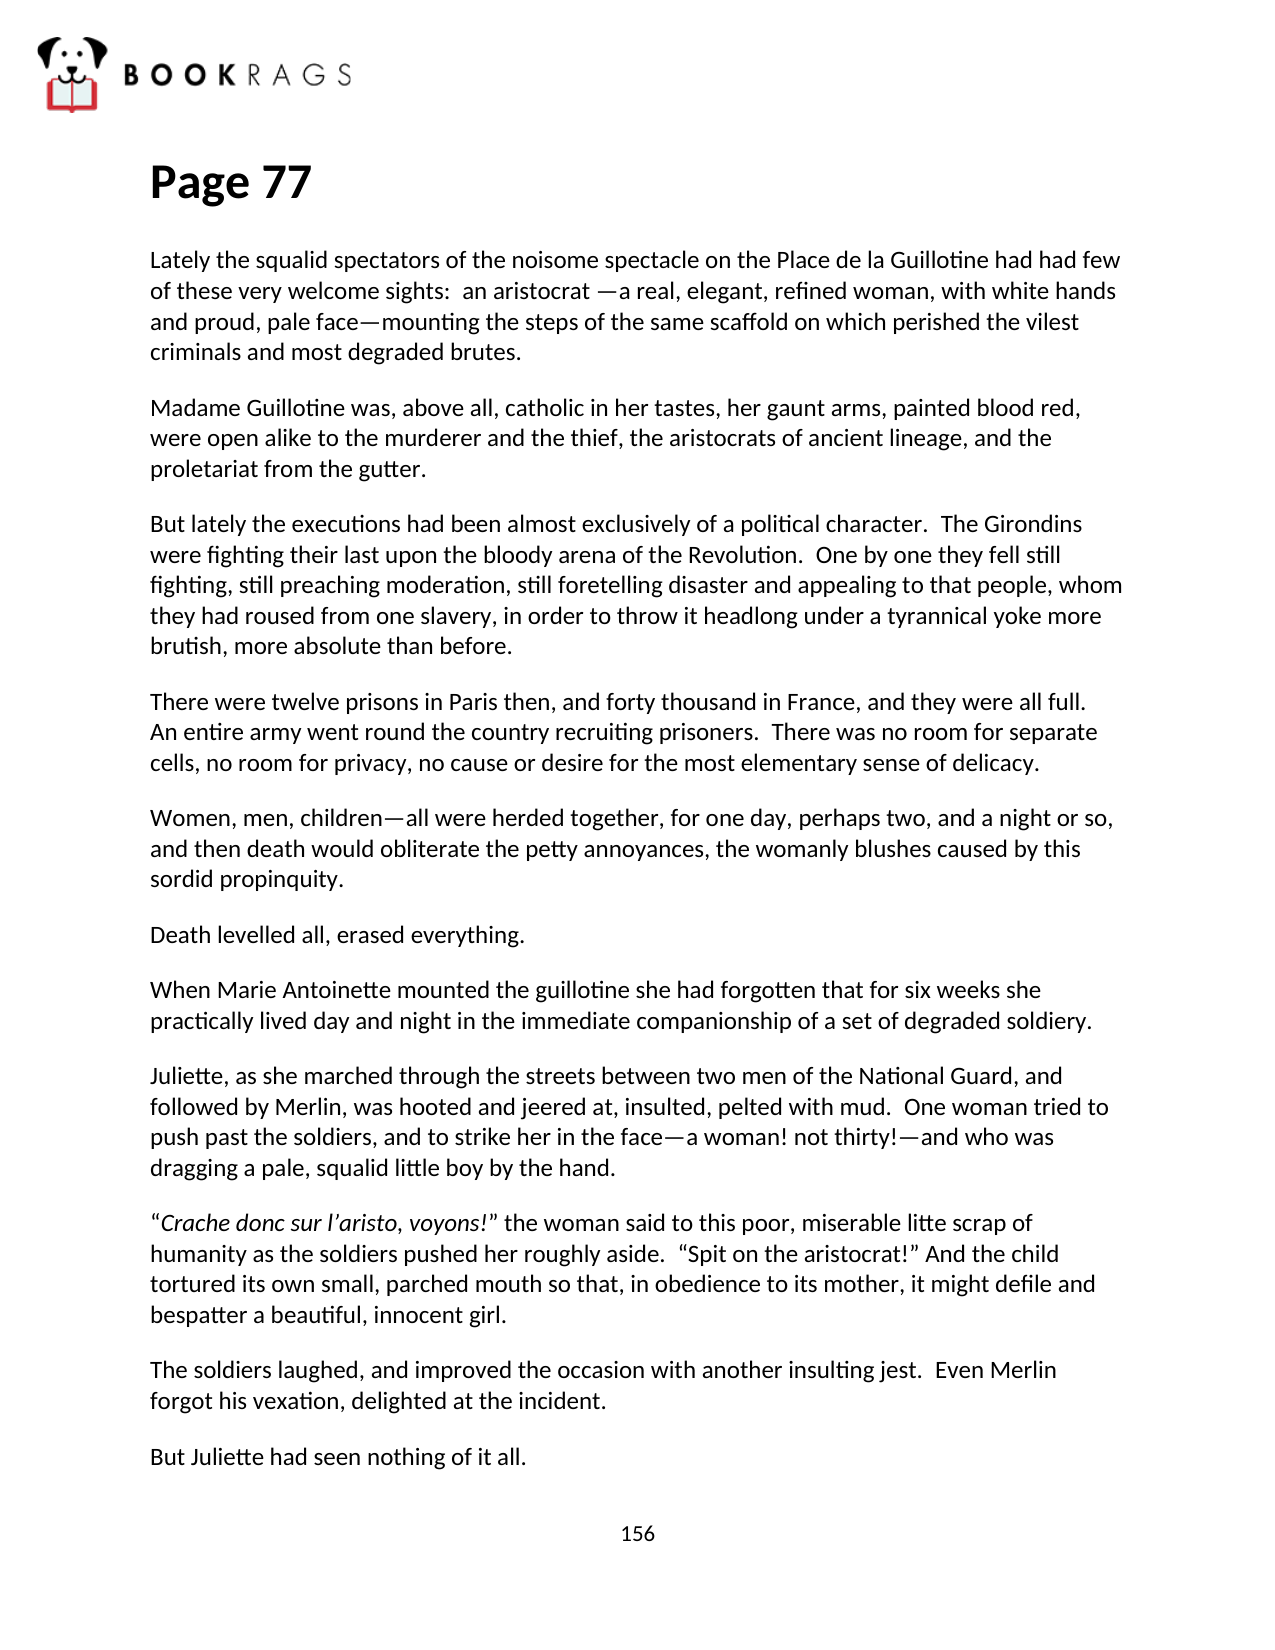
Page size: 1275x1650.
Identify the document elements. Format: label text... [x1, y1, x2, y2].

picture [37, 37, 351, 113]
text There were twelve prisons in Paris then, and forty thousand in France, and they were all full. An entire army went round the country recruiting prisoners. There was no room for separate cells, no room for privacy, no cause or desire for the most elementary sense of delicacy. [150, 686, 1125, 777]
text Page 77 [150, 150, 1125, 211]
text Death levelled all, erased everything. [150, 919, 1125, 949]
text But Juliette had seen nothing of it all. [150, 1441, 1125, 1471]
text The soldiers laughed, and improved the occasion with another insulting jest. Even Merlin forgot his vexation, delighted at the incident. [150, 1355, 1125, 1416]
text Women, men, children—­all were herded together, for one day, perhaps two, and a night or so, and then death would obliterate the petty annoyances, the womanly blushes caused by this sordid propinquity. [150, 802, 1125, 894]
text Juliette, as she marched through the streets between two men of the National Guard, and followed by Merlin, was hooted and jeered at, insulted, pelted with mud. One woman tried to push past the soldiers, and to strike her in the face—­a woman! not thirty!—­and who was dragging a pale, squalid little boy by the hand. [150, 1061, 1125, 1183]
text But lately the executions had been almost exclusively of a political character. The Girondins were fighting their last upon the bloody arena of the Revolution. One by one they fell still fighting, still preaching moderation, still foretelling disaster and appealing to that people, whom they had roused from one slavery, in order to throw it headlong under a tyrannical yoke more brutish, more absolute than before. [150, 508, 1125, 661]
text Lately the squalid spectators of the noisome spectacle on the Place de la Guillotine had had few of these very welcome sights: an aristocrat —­a real, elegant, refined woman, with white hands and proud, pale face—­mounting the steps of the same scaffold on which perished the vilest criminals and most degraded brutes. [150, 244, 1125, 367]
text When Marie Antoinette mounted the guillotine she had forgotten that for six weeks she practically lived day and night in the immediate companionship of a set of degraded soldiery. [150, 974, 1125, 1036]
text Madame Guillotine was, above all, catholic in her tastes, her gaunt arms, painted blood red, were open alike to the murderer and the thief, the aristocrats of ancient lineage, and the proletariat from the gutter. [150, 392, 1125, 483]
text “Crache donc sur l’aristo, voyons!” the woman said to this poor, miserable litte scrap of humanity as the soldiers pushed her roughly aside. “Spit on the aristocrat!” And the child tortured its own small, parched mouth so that, in obedience to its mother, it might defile and bespatter a beautiful, innocent girl. [150, 1208, 1125, 1330]
